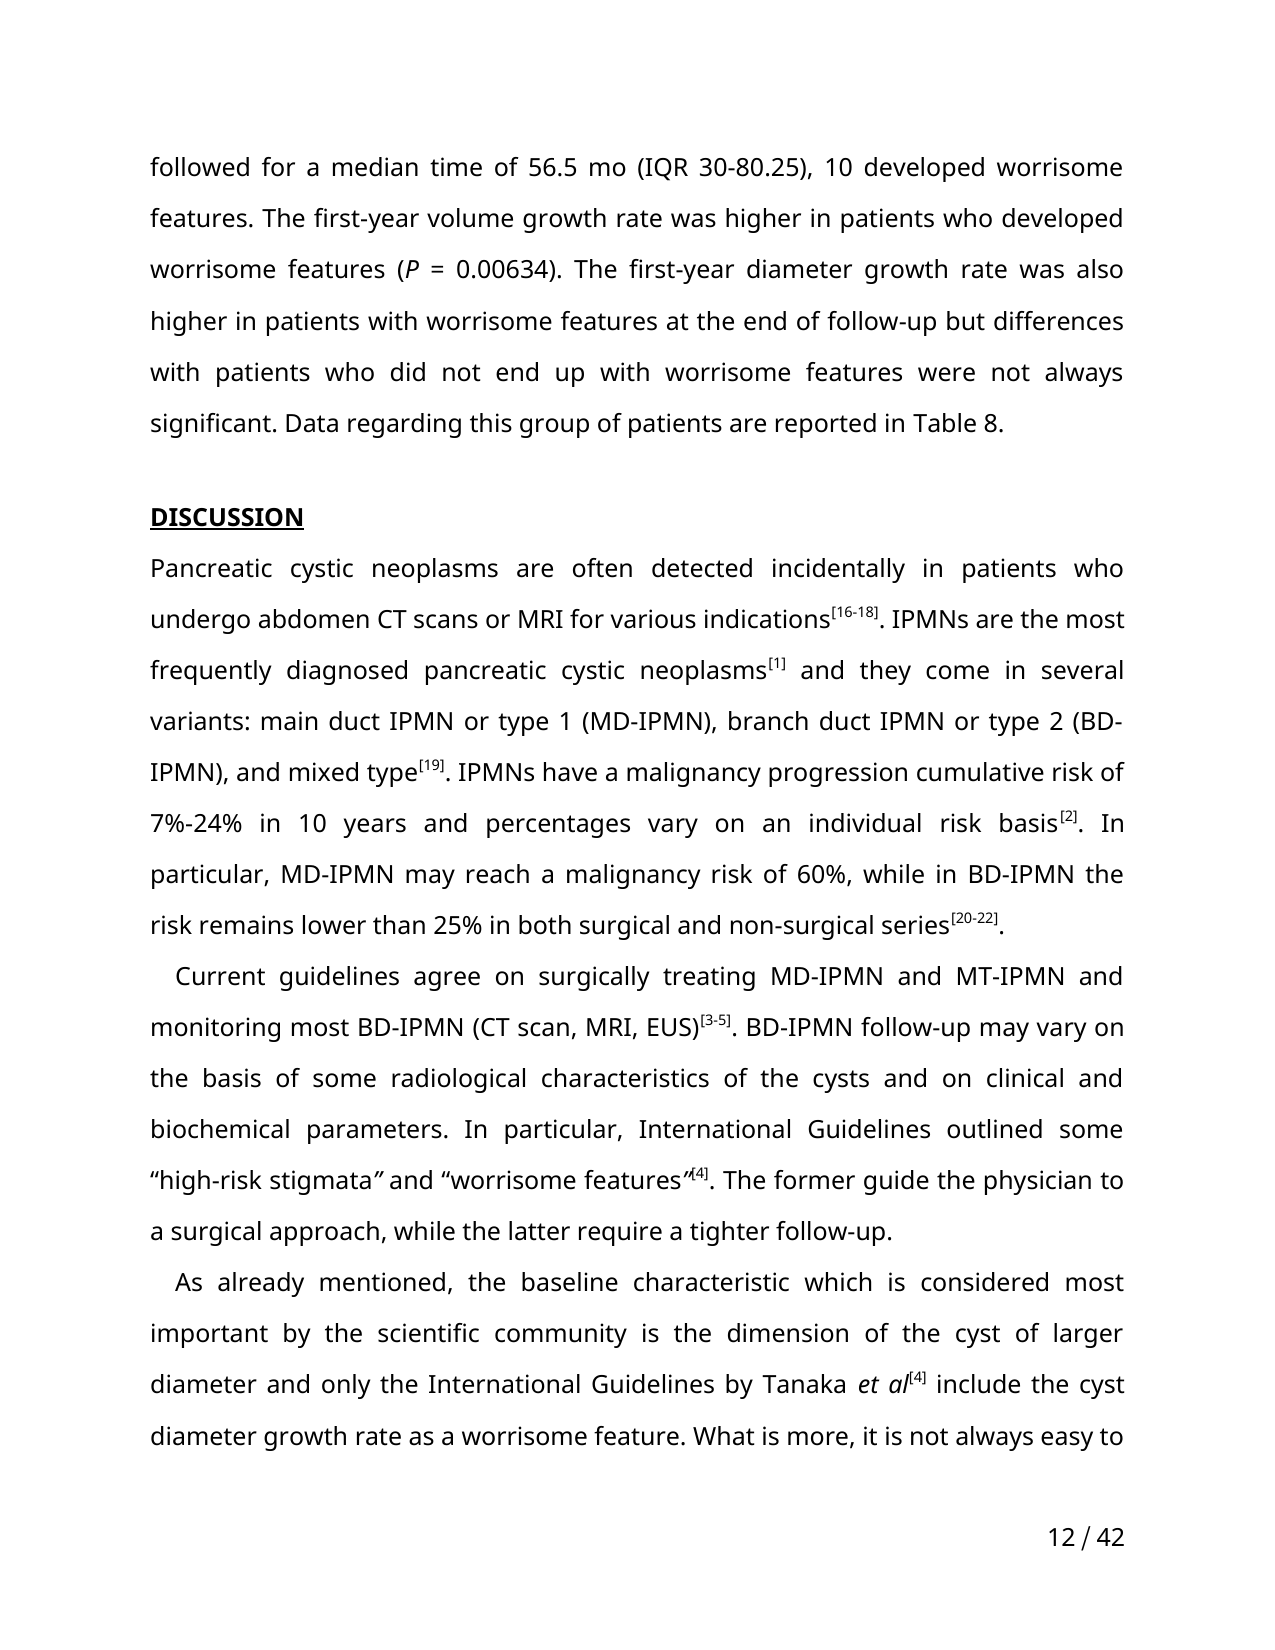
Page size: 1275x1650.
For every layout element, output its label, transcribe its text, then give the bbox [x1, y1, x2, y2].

text DISCUSSION [150, 499, 1125, 533]
text Pancreatic cystic neoplasms are often detected incidentally in patients who undergo abdomen CT scans or MRI for various indications[16-18]. IPMNs are the most frequently diagnosed pancreatic cystic neoplasms[1] and they come in several variants: main duct IPMN or type 1 (MD-IPMN), branch duct IPMN or type 2 (BD-IPMN), and mixed type[19]. IPMNs have a malignancy progression cumulative risk of 7%-24% in 10 years and percentages vary on an individual risk basis[2]. In particular, MD-IPMN may reach a malignancy risk of 60%, while in BD-IPMN the risk remains lower than 25% in both surgical and non-surgical series[20-22]. [150, 550, 1125, 942]
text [150, 1265, 1125, 1452]
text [150, 150, 1125, 439]
text Current guidelines agree on surgically treating MD-IPMN and MT-IPMN and monitoring most BD-IPMN (CT scan, MRI, EUS)[3-5]. BD-IPMN follow-up may vary on the basis of some radiological characteristics of the cysts and on clinical and biochemical parameters. In particular, International Guidelines outlined some “high-risk stigmata” and “worrisome features”[4]. The former guide the physician to a surgical approach, while the latter require a tighter follow-up. [150, 959, 1125, 1248]
